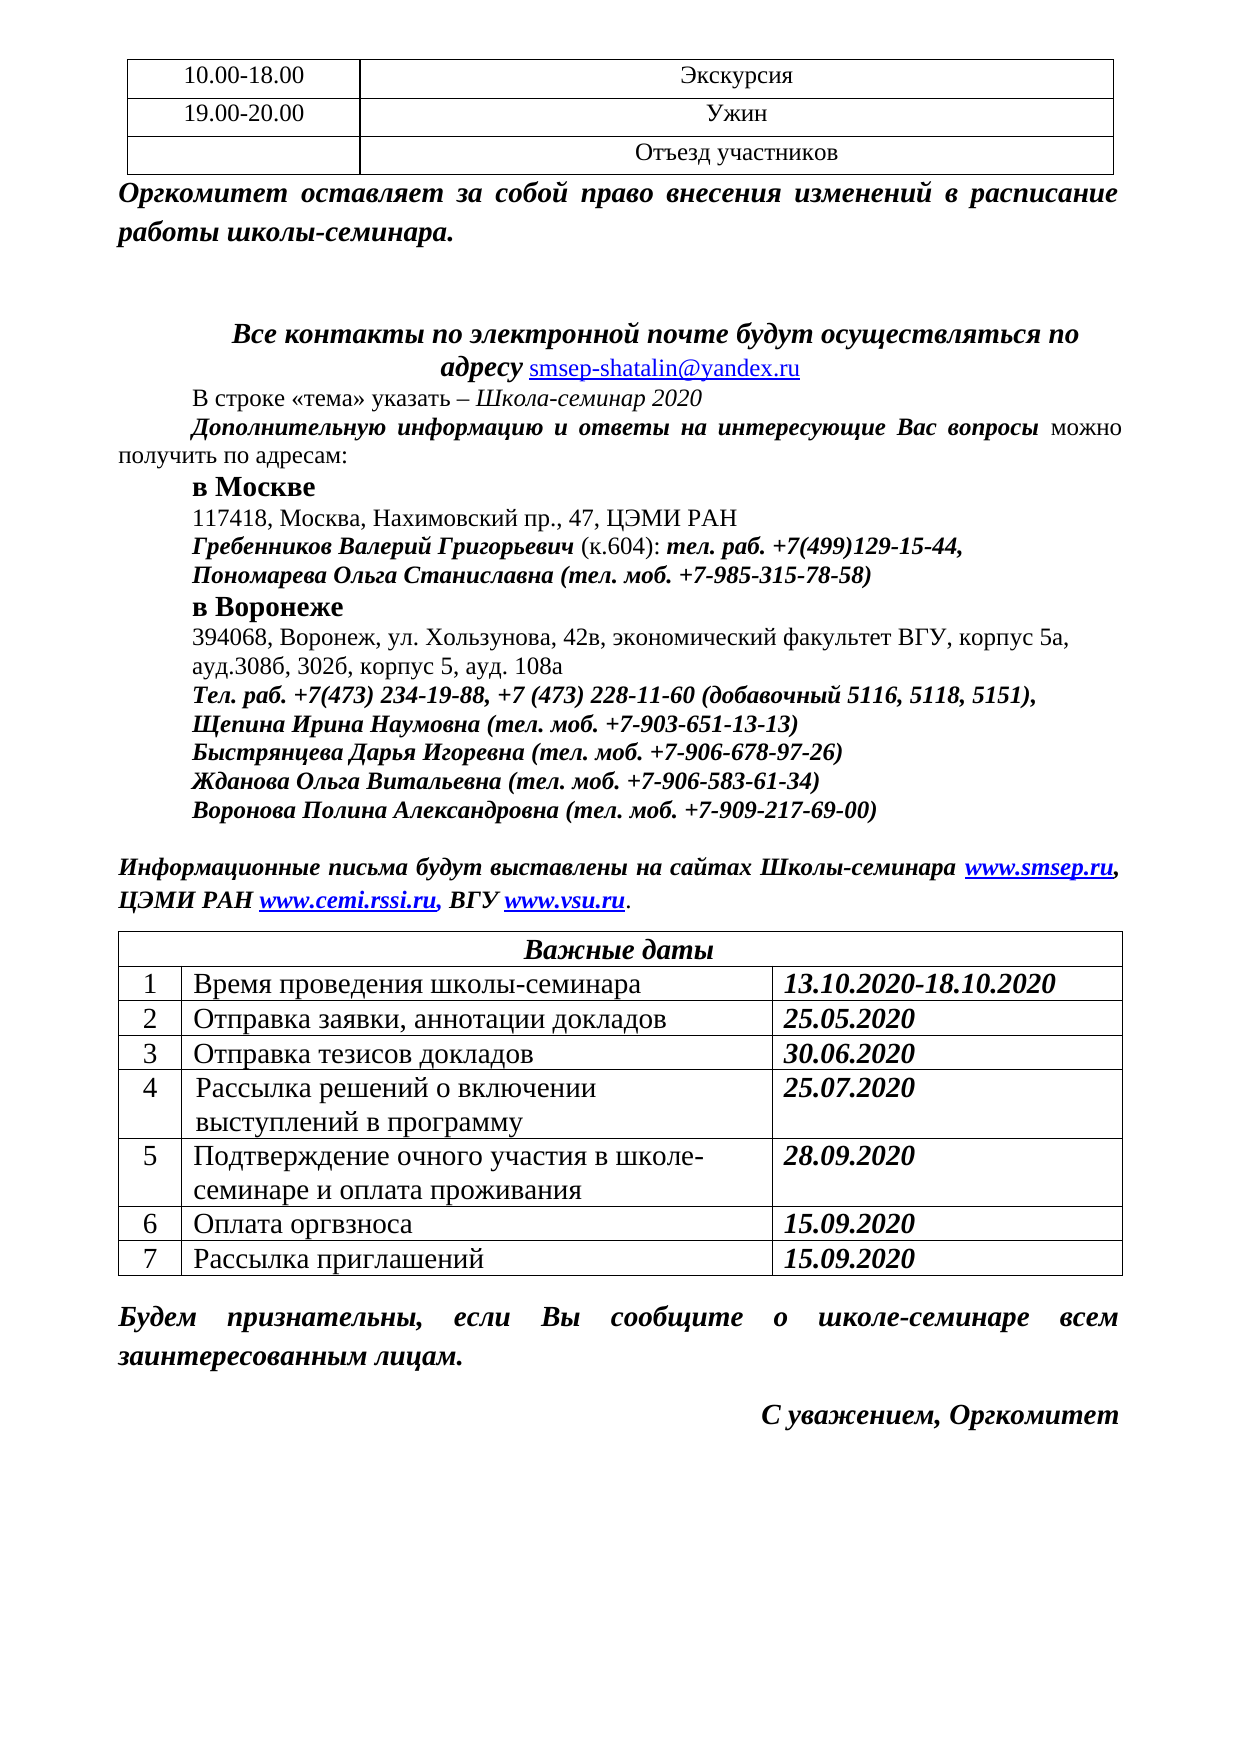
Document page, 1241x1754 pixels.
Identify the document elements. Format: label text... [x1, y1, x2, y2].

text ауд.308б, 302б, корпус 5, ауд. 108а [118, 651, 1122, 680]
text Все контакты по электронной почте будут осуществляться по адресу smsep-shatalin@yandex.ru [118, 316, 1122, 383]
text в Москве [118, 469, 1122, 503]
text Щепина Ирина Наумовна (тел. моб. +7-903-651-13-13) [118, 709, 1122, 737]
text Тел. раб. +7(473) 234-19-88, +7 (473) 228-11-60 (добавочный 5116, 5118, 5151), [118, 680, 1122, 709]
table_cell 19.00-20.00 [128, 99, 359, 136]
text Гребенников Валерий Григорьевич (к.604): тел. раб. +7(499)129-15-44, [118, 531, 1122, 560]
table_cell Рассылка приглашений [182, 1241, 772, 1275]
text Пономарева Ольга Станиславна (тел. моб. +7-985-315-78-58) [118, 560, 1122, 589]
text в Воронеже [192, 589, 1122, 622]
table_cell Отправка тезисов докладов [182, 1036, 772, 1069]
table_cell 25.07.2020 [773, 1070, 1122, 1137]
table_cell 4 [119, 1070, 181, 1137]
table_cell 2 [119, 1001, 181, 1035]
table_header Важные даты [119, 932, 1122, 966]
table_cell 7 [119, 1241, 181, 1275]
text 394068, Воронеж, ул. Хользунова, 42в, экономический факультет ВГУ, корпус 5а, [192, 622, 1122, 651]
table_cell 25.05.2020 [773, 1001, 1122, 1035]
text Воронова Полина Александровна (тел. моб. +7-909-217-69-00) [118, 795, 1122, 824]
table_cell Отправка заявки, аннотации докладов [182, 1001, 772, 1035]
table_cell Ужин [361, 99, 1113, 136]
table_cell 5 [119, 1139, 181, 1206]
table_cell Время проведения школы-семинара [182, 967, 772, 1000]
table_cell 13.10.2020-18.10.2020 [773, 967, 1122, 1000]
text В строке «тема» указать – Школа-семинар 2020 [118, 383, 1122, 412]
text Оргкомитет оставляет за собой право внесения изменений в расписание работы школы-семинара. [118, 175, 1122, 247]
table_cell 28.09.2020 [773, 1139, 1122, 1206]
text 117418, Москва, Нахимовский пр., 47, ЦЭМИ РАН [118, 503, 1122, 531]
table_cell Подтверждение очного участия в школе-семинаре и оплата проживания [182, 1139, 772, 1206]
table_cell Экскурсия [361, 60, 1113, 97]
table_cell 30.06.2020 [773, 1036, 1122, 1069]
table_cell 10.00-18.00 [128, 60, 359, 97]
text Будем признательны, если Вы сообщите о школе-семинаре всем заинтересованным лицам. [118, 1299, 1122, 1371]
table_cell [128, 137, 359, 174]
text Жданова Ольга Витальевна (тел. моб. +7-906-583-61-34) [118, 766, 1122, 795]
table_cell 6 [119, 1207, 181, 1240]
text Информационные письма будут выставлены на сайтах Школы-семинара www.smsep.ru, ЦЭМИ РАН www.cemi.rssi.ru, ВГУ www.vsu.ru. [118, 852, 1122, 914]
table_cell Рассылка решений о включении выступлений в программу [182, 1070, 772, 1137]
table_cell 3 [119, 1036, 181, 1069]
table_cell 15.09.2020 [773, 1241, 1122, 1275]
text Дополнительную информацию и ответы на интересующие Вас вопросы можно получить по адресам: [118, 412, 1122, 469]
table_cell Оплата оргвзноса [182, 1207, 772, 1240]
text С уважением, Оргкомитет [118, 1397, 1122, 1431]
text Быстрянцева Дарья Игоревна (тел. моб. +7-906-678-97-26) [118, 737, 1122, 766]
table_cell 15.09.2020 [773, 1207, 1122, 1240]
table_cell Отъезд участников [361, 137, 1113, 174]
table_cell 1 [119, 967, 181, 1000]
